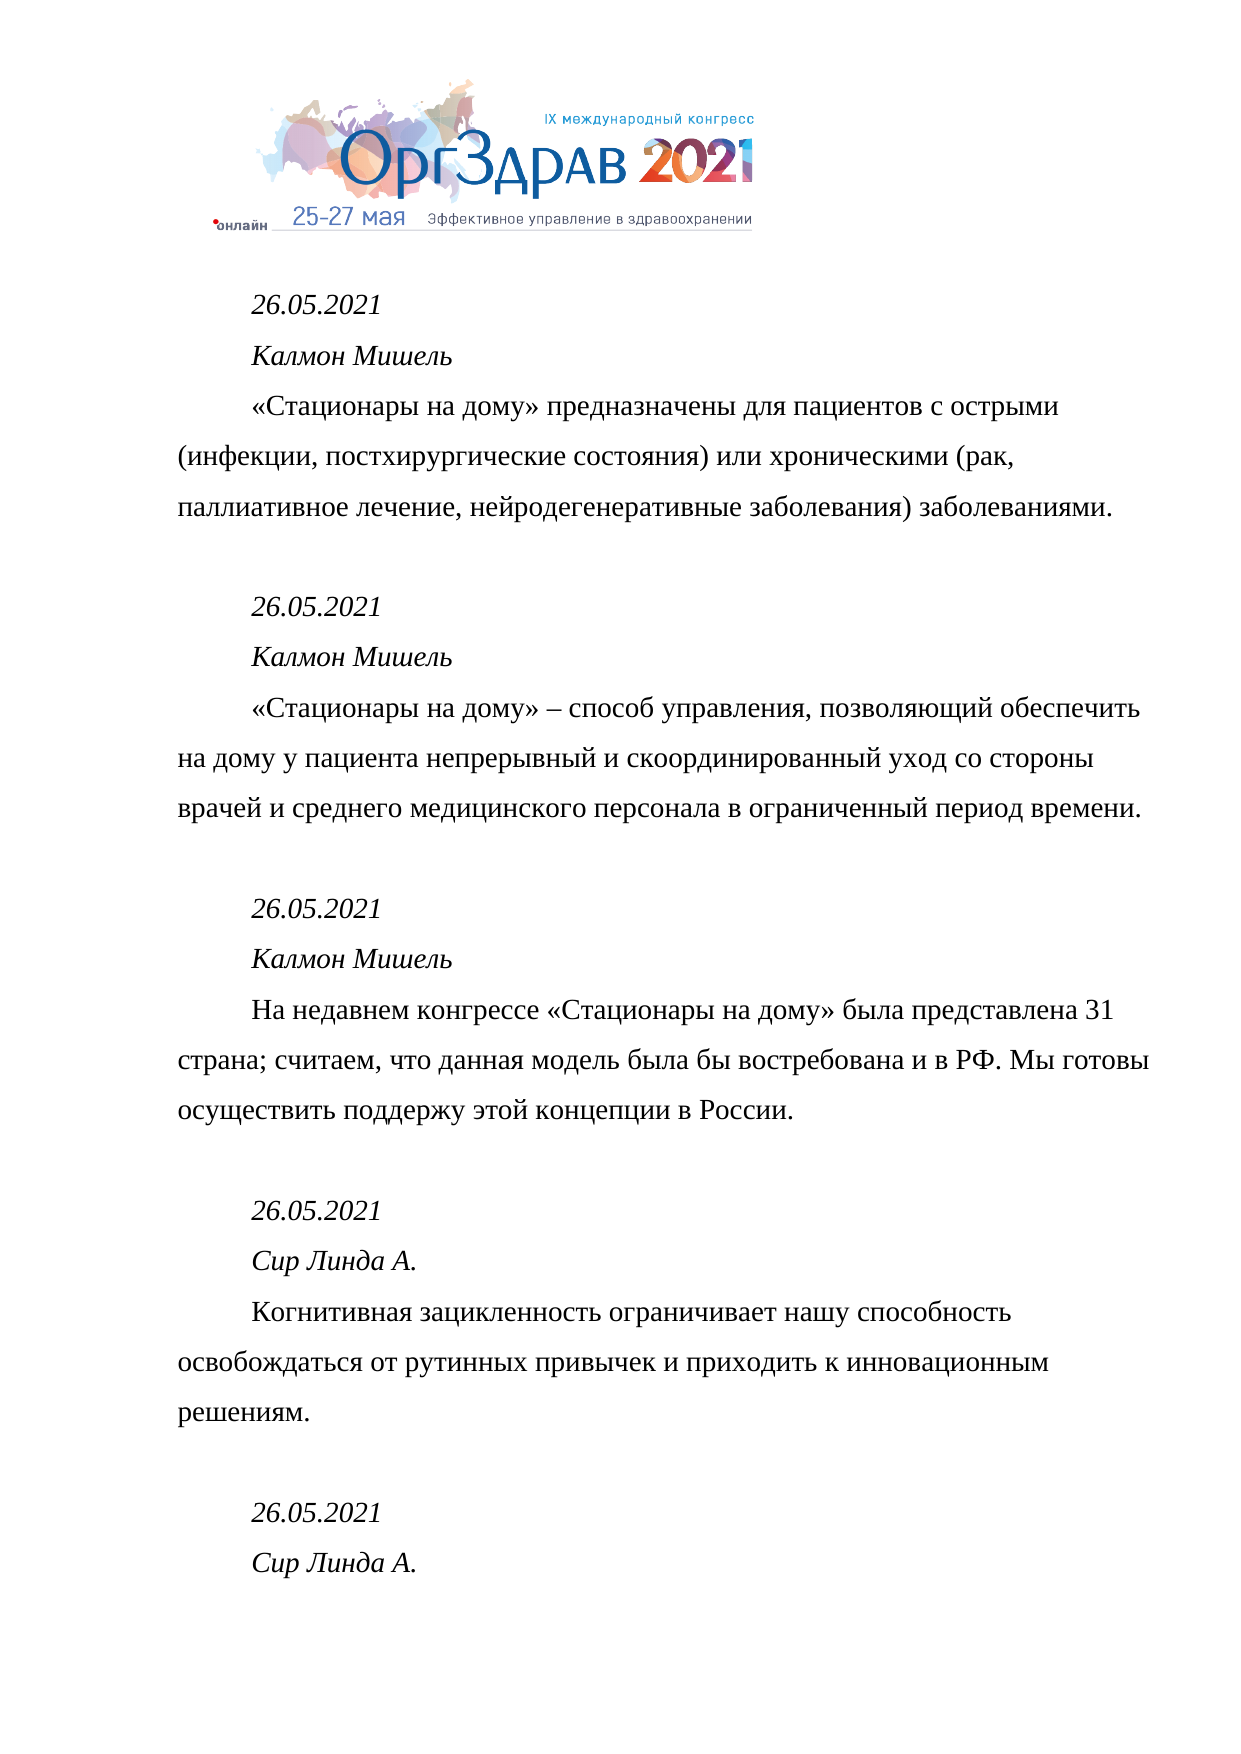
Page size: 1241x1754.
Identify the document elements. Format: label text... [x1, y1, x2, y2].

text 26.05.2021 [177, 891, 1152, 925]
text 26.05.2021 [177, 1193, 1152, 1227]
text Сир Линда А. [177, 1545, 1152, 1579]
text Сир Линда А. [177, 1243, 1152, 1277]
text 26.05.2021 [177, 589, 1152, 623]
text «Стационары на дому» – способ управления, позволяющий обеспечить на дому у пациента непрерывный и скоординированный уход со стороны врачей и среднего медицинского персонала в ограниченный период времени. [177, 690, 1152, 824]
text На недавнем конгрессе «Стационары на дому» была представлена 31 страна; считаем, что данная модель была бы востребована и в РФ. Мы готовы осуществить поддержу этой концепции в России. [177, 992, 1152, 1126]
text Калмон Мишель [177, 338, 1152, 371]
text 26.05.2021 [177, 287, 1152, 321]
picture [177, 73, 768, 237]
text Когнитивная зацикленность ограничивает нашу способность освобождаться от рутинных привычек и приходить к инновационным решениям. [177, 1294, 1152, 1428]
text «Стационары на дому» предназначены для пациентов с острыми (инфекции, постхирургические состояния) или хроническими (рак, паллиативное лечение, нейродегенеративные заболевания) заболеваниями. [177, 388, 1152, 522]
text Калмон Мишель [177, 941, 1152, 975]
text 26.05.2021 [177, 1495, 1152, 1528]
text Калмон Мишель [177, 639, 1152, 673]
